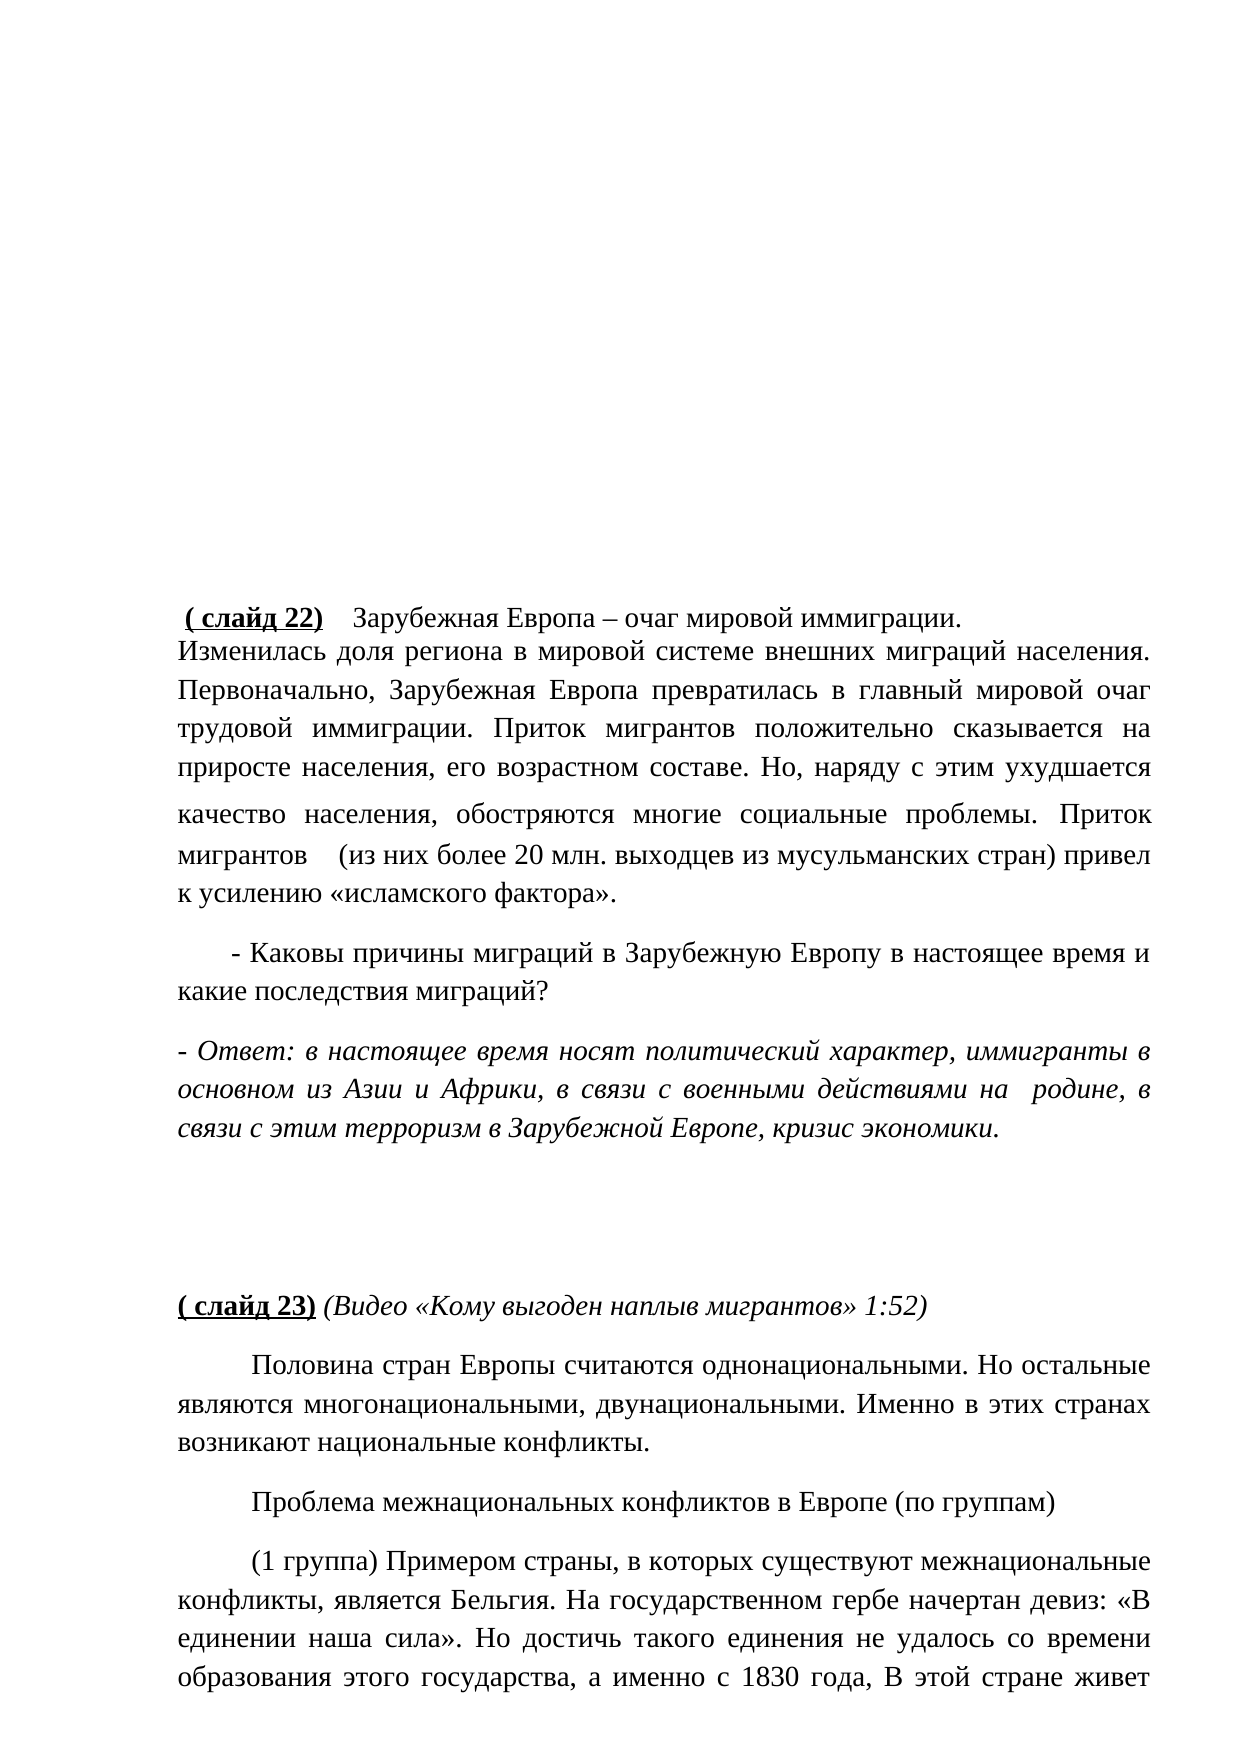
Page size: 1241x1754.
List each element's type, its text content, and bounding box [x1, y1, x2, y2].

text ( слайд 23) (Видео «Кому выгоден наплыв мигрантов» 1:52) [177, 1288, 1152, 1322]
text Изменилась доля региона в мировой системе внешних миграций населения. Первоначально, Зарубежная Европа превратилась в главный мировой очаг трудовой иммиграции. Приток мигрантов положительно сказывается на приросте населения, его возрастном составе. Но, наряду с этим ухудшается качество населения, обостряются многие социальные проблемы. Приток мигрантов (из них более 20 млн. выходцев из мусульманских стран) привел к усилению «исламского фактора». [177, 633, 1152, 909]
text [177, 1543, 1152, 1692]
text - Ответ: в настоящее время носят политический характер, иммигранты в основном из Азии и Африки, в связи с военными действиями на родине, в связи с этим терроризм в Зарубежной Европе, кризис экономики. [177, 1033, 1152, 1143]
text Половина стран Европы считаются однонациональными. Но остальные являются многонациональными, двунациональными. Именно в этих странах возникают национальные конфликты. [177, 1347, 1152, 1458]
text - Каковы причины миграций в Зарубежную Европу в настоящее время и какие последствия миграций? [177, 935, 1152, 1007]
text Проблема межнациональных конфликтов в Европе (по группам) [177, 1484, 1152, 1517]
text ( слайд 22) Зарубежная Европа – очаг мировой иммиграции. [177, 600, 1152, 633]
